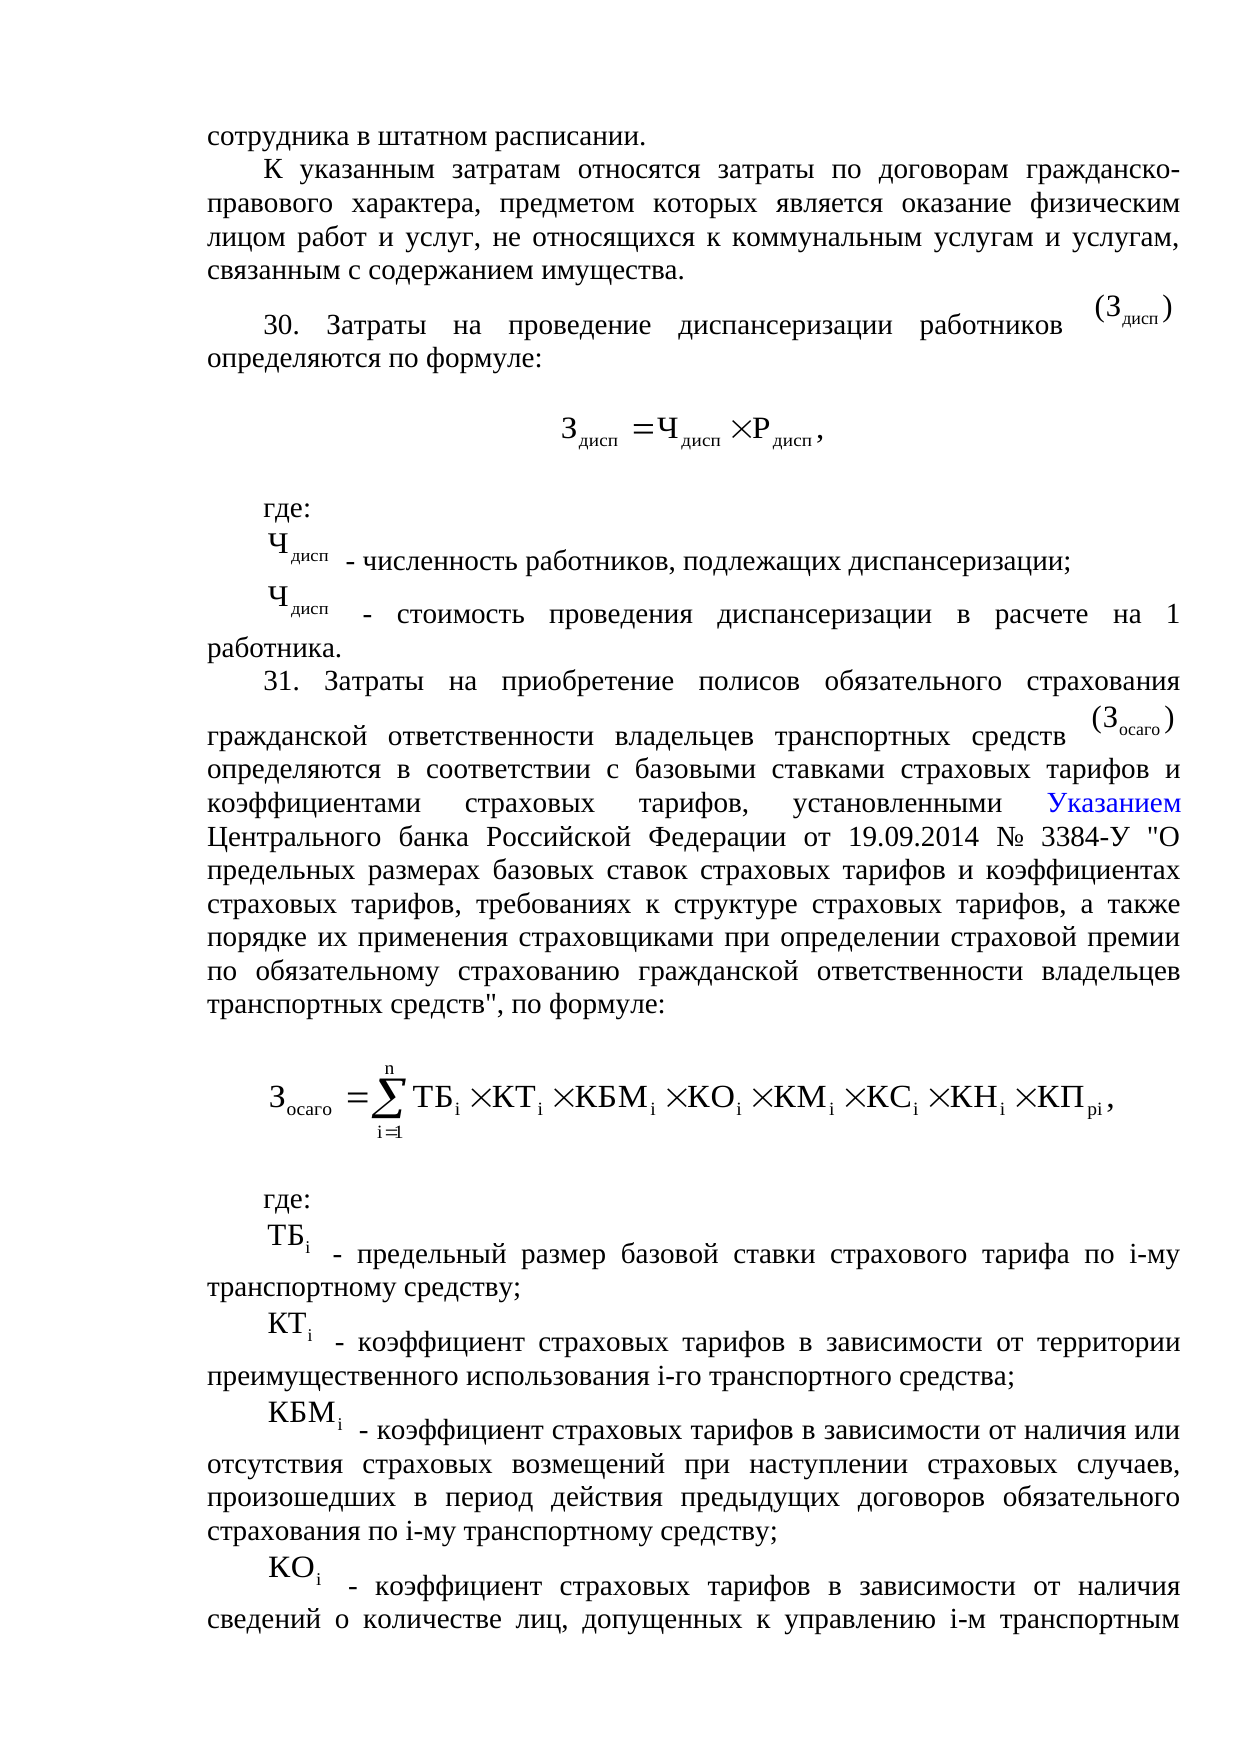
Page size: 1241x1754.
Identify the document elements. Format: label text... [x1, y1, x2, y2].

text - численность работников, подлежащих диспансеризации; [207, 523, 1181, 577]
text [207, 118, 1181, 152]
text - предельный размер базовой ставки страхового тарифа по i-му транспортному средству; [207, 1214, 1181, 1303]
text 30. Затраты на проведение диспансеризации работников определяются по формуле: [207, 286, 1181, 374]
text К указанным затратам относятся затраты по договорам гражданско-правового характера, предметом которых является оказание физическим лицом работ и услуг, не относящихся к коммунальным услугам и услугам, связанным с содержанием имущества. [207, 152, 1181, 286]
text - коэффициент страховых тарифов в зависимости от территории преимущественного использования i-го транспортного средства; [207, 1303, 1181, 1391]
text - коэффициент страховых тарифов в зависимости от наличия или отсутствия страховых возмещений при наступлении страховых случаев, произошедших в период действия предыдущих договоров обязательного страхования по i-му транспортному средству; [207, 1391, 1181, 1547]
text - стоимость проведения диспансеризации в расчете на 1 работника. [207, 577, 1181, 663]
text где: [207, 1181, 1181, 1214]
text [207, 1547, 1181, 1635]
text где: [207, 490, 1181, 523]
text 31. Затраты на приобретение полисов обязательного страхования гражданской ответственности владельцев транспортных средств определяются в соответствии с базовыми ставками страховых тарифов и коэффициентами страховых тарифов, установленными Указанием Центрального банка Российской Федерации от 19.09.2014 № 3384-У "О предельных размерах базовых ставок страховых тарифов и коэффициентах страховых тарифов, требованиях к структуре страховых тарифов, а также порядке их применения страховщиками при определении страховой премии по обязательному страхованию гражданской ответственности владельцев транспортных средств", по формуле: [207, 663, 1181, 1020]
